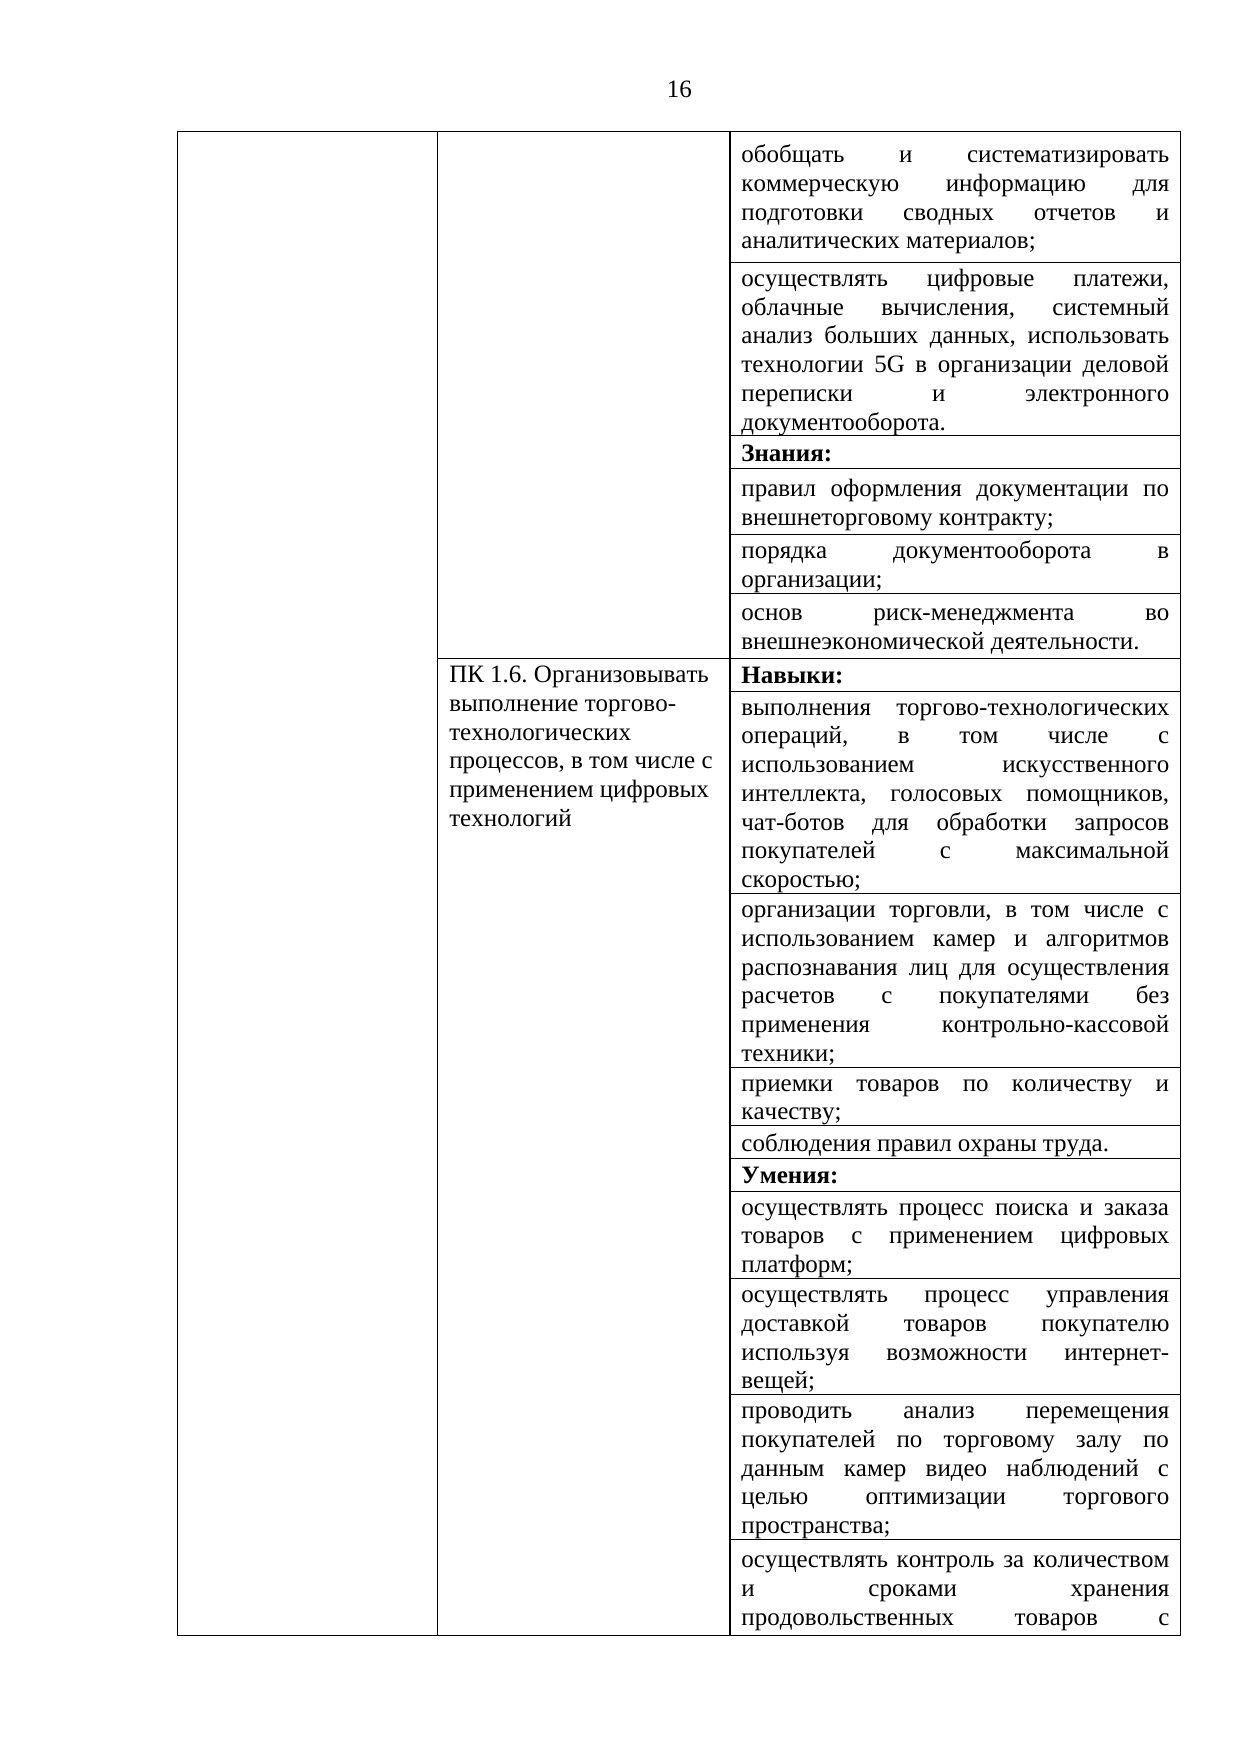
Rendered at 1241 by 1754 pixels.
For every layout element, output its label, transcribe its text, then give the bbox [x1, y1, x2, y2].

table_cell проводить анализ перемещения покупателей по торговому залу по данным камер видео наблюдений с целью оптимизации торгового пространства; [731, 1395, 1180, 1539]
table_cell Умения: [731, 1159, 1180, 1191]
table_cell приемки товаров по количеству и качеству; [731, 1068, 1180, 1125]
table_cell осуществлять цифровые платежи, облачные вычисления, системный анализ больших данных, использовать технологии 5G в организации деловой переписки и электронного документооборота. [731, 263, 1180, 435]
table_cell ПК 1.6. Организовывать выполнение торгово-технологических процессов, в том числе с применением цифровых технологий [438, 659, 729, 1635]
table_cell обобщать и систематизировать коммерческую информацию для подготовки сводных отчетов и аналитических материалов; [731, 132, 1180, 262]
table_cell правил оформления документации по внешнеторговому контракту; [731, 469, 1180, 534]
table_cell соблюдения правил охраны труда. [731, 1126, 1180, 1158]
table_cell Навыки: [731, 659, 1180, 691]
table_cell организации торговли, в том числе с использованием камер и алгоритмов распознавания лиц для осуществления расчетов с покупателями без применения контрольно-кассовой техники; [731, 894, 1180, 1067]
table_cell выполнения торгово-технологических операций, в том числе с использованием искусственного интеллекта, голосовых помощников, чат-ботов для обработки запросов покупателей с максимальной скоростью; [731, 692, 1180, 893]
table_cell Знания: [731, 436, 1180, 468]
table_cell основ риск-менеджмента во внешнеэкономической деятельности. [731, 594, 1180, 658]
table_cell осуществлять процесс управления доставкой товаров покупателю используя возможности интернет-вещей; [731, 1279, 1180, 1394]
table_cell осуществлять процесс поиска и заказа товаров с применением цифровых платформ; [731, 1192, 1180, 1278]
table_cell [731, 1540, 1180, 1635]
table_cell порядка документооборота в организации; [731, 535, 1180, 592]
